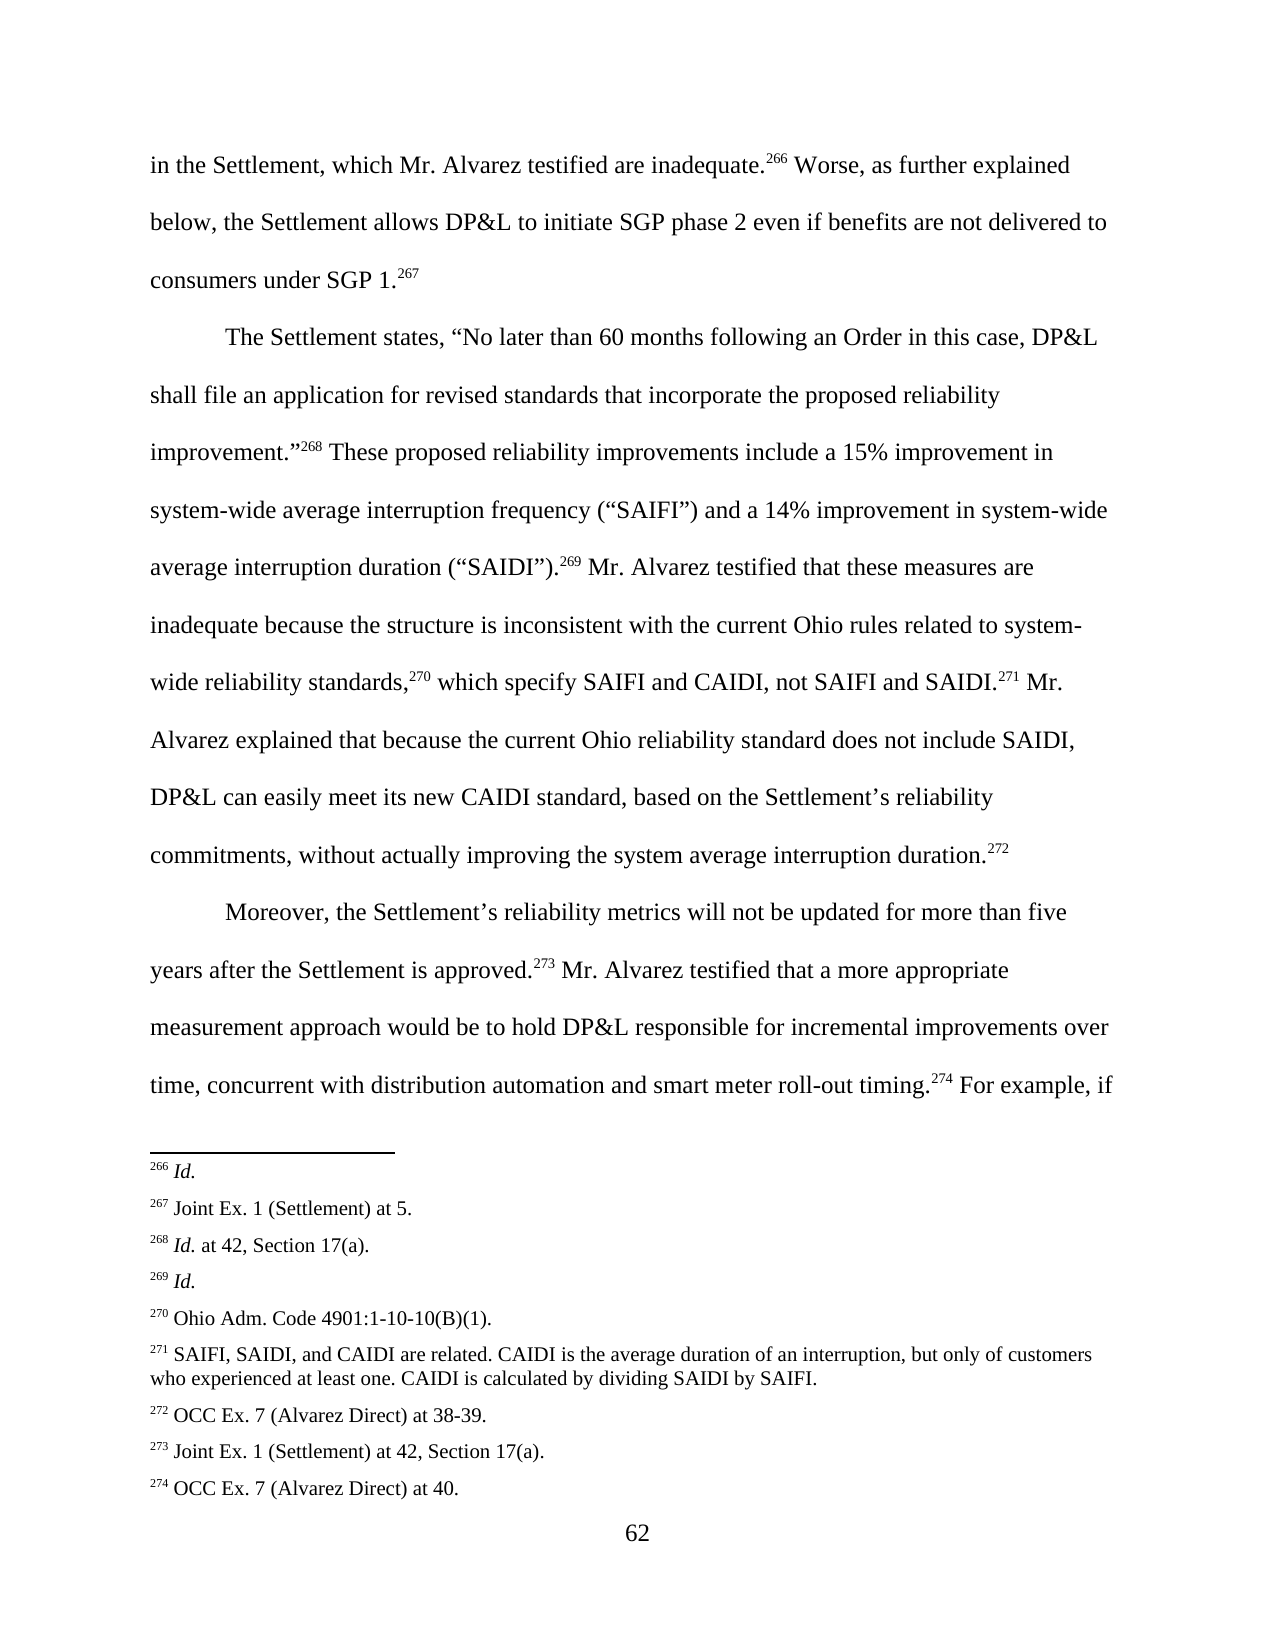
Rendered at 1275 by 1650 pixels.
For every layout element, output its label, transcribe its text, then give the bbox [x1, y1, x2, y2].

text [150, 150, 1125, 294]
text The Settlement states, “No later than 60 months following an Order in this case, DP&L shall file an application for revised standards that incorporate the proposed reliability improvement.” These proposed reliability improvements include a 15% improvement in system-wide average interruption frequency (“SAIFI”) and a 14% improvement in system-wide average interruption duration (“SAIDI”). Mr. Alvarez testified that these measures are inadequate because the structure is inconsistent with the current Ohio rules related to system-wide reliability standards, which specify SAIFI and CAIDI, not SAIFI and SAIDI. Mr. Alvarez explained that because the current Ohio reliability standard does not include SAIDI, DP&L can easily meet its new CAIDI standard, based on the Settlement’s reliability commitments, without actually improving the system average interruption duration. [150, 322, 1125, 869]
text Moreover, the Settlement’s reliability metrics will not be updated for more than five years after the Settlement is approved. Mr. Alvarez testified that a more appropriate measurement approach would be to hold DP&L responsible for incremental improvements over time, concurrent with distribution automation and smart meter roll-out timing. For example, if distribution automation is 30% deployed by the end of year two, then 30% of the ultimate reliability improvement expected should be in force for year three. [150, 897, 1125, 1099]
